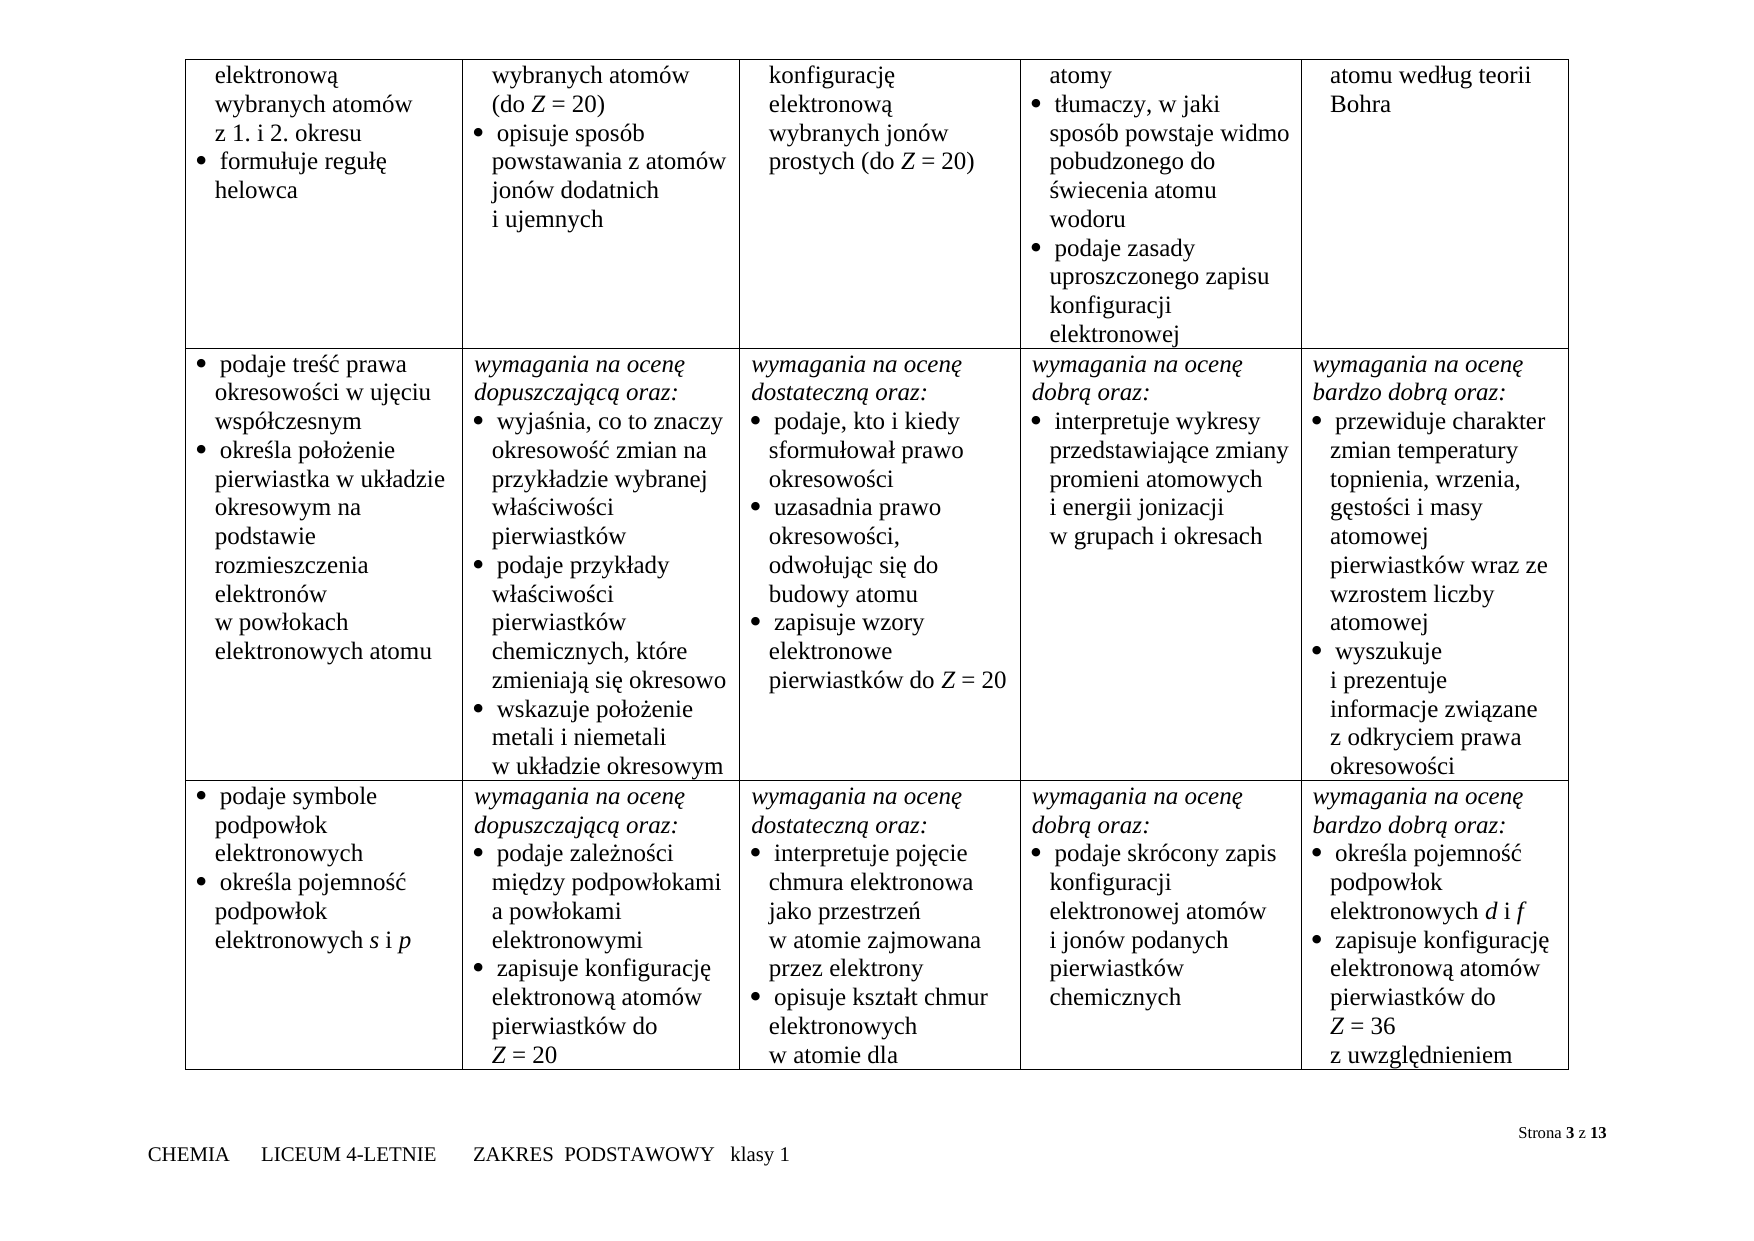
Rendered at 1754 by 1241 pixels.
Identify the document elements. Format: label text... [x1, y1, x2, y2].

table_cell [740, 781, 1020, 1068]
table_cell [1302, 60, 1568, 348]
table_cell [186, 781, 462, 1068]
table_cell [1021, 781, 1301, 1068]
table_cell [463, 60, 739, 348]
table_cell wymagania na ocenę dobrą oraz: interpretuje wykresy przedstawiające zmiany promieni atomowych i energii jonizacji w grupach i okresach [1021, 349, 1301, 780]
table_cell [740, 60, 1020, 348]
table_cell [1302, 781, 1568, 1068]
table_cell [1021, 60, 1301, 348]
table_cell wymagania na ocenę dostateczną oraz: podaje, kto i kiedy sformułował prawo okresowości uzasadnia prawo okresowości, odwołując się do budowy atomu zapisuje wzory elektronowe pierwiastków do Z = 20 [740, 349, 1020, 780]
table_cell wymagania na ocenę bardzo dobrą oraz: przewiduje charakter zmian temperatury topnienia, wrzenia, gęstości i masy atomowej pierwiastków wraz ze wzrostem liczby atomowej wyszukuje i prezentuje informacje związane z odkryciem prawa okresowości [1302, 349, 1568, 780]
table_cell podaje treść prawa okresowości w ujęciu współczesnym określa położenie pierwiastka w układzie okresowym na podstawie rozmieszczenia elektronów w powłokach elektronowych atomu [186, 349, 462, 780]
table_cell wymagania na ocenę dopuszczającą oraz: wyjaśnia, co to znaczy okresowość zmian na przykładzie wybranej właściwości pierwiastków podaje przykłady właściwości pierwiastków chemicznych, które zmieniają się okresowo wskazuje położenie metali i niemetali w układzie okresowym [463, 349, 739, 780]
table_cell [463, 781, 739, 1068]
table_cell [186, 60, 462, 348]
